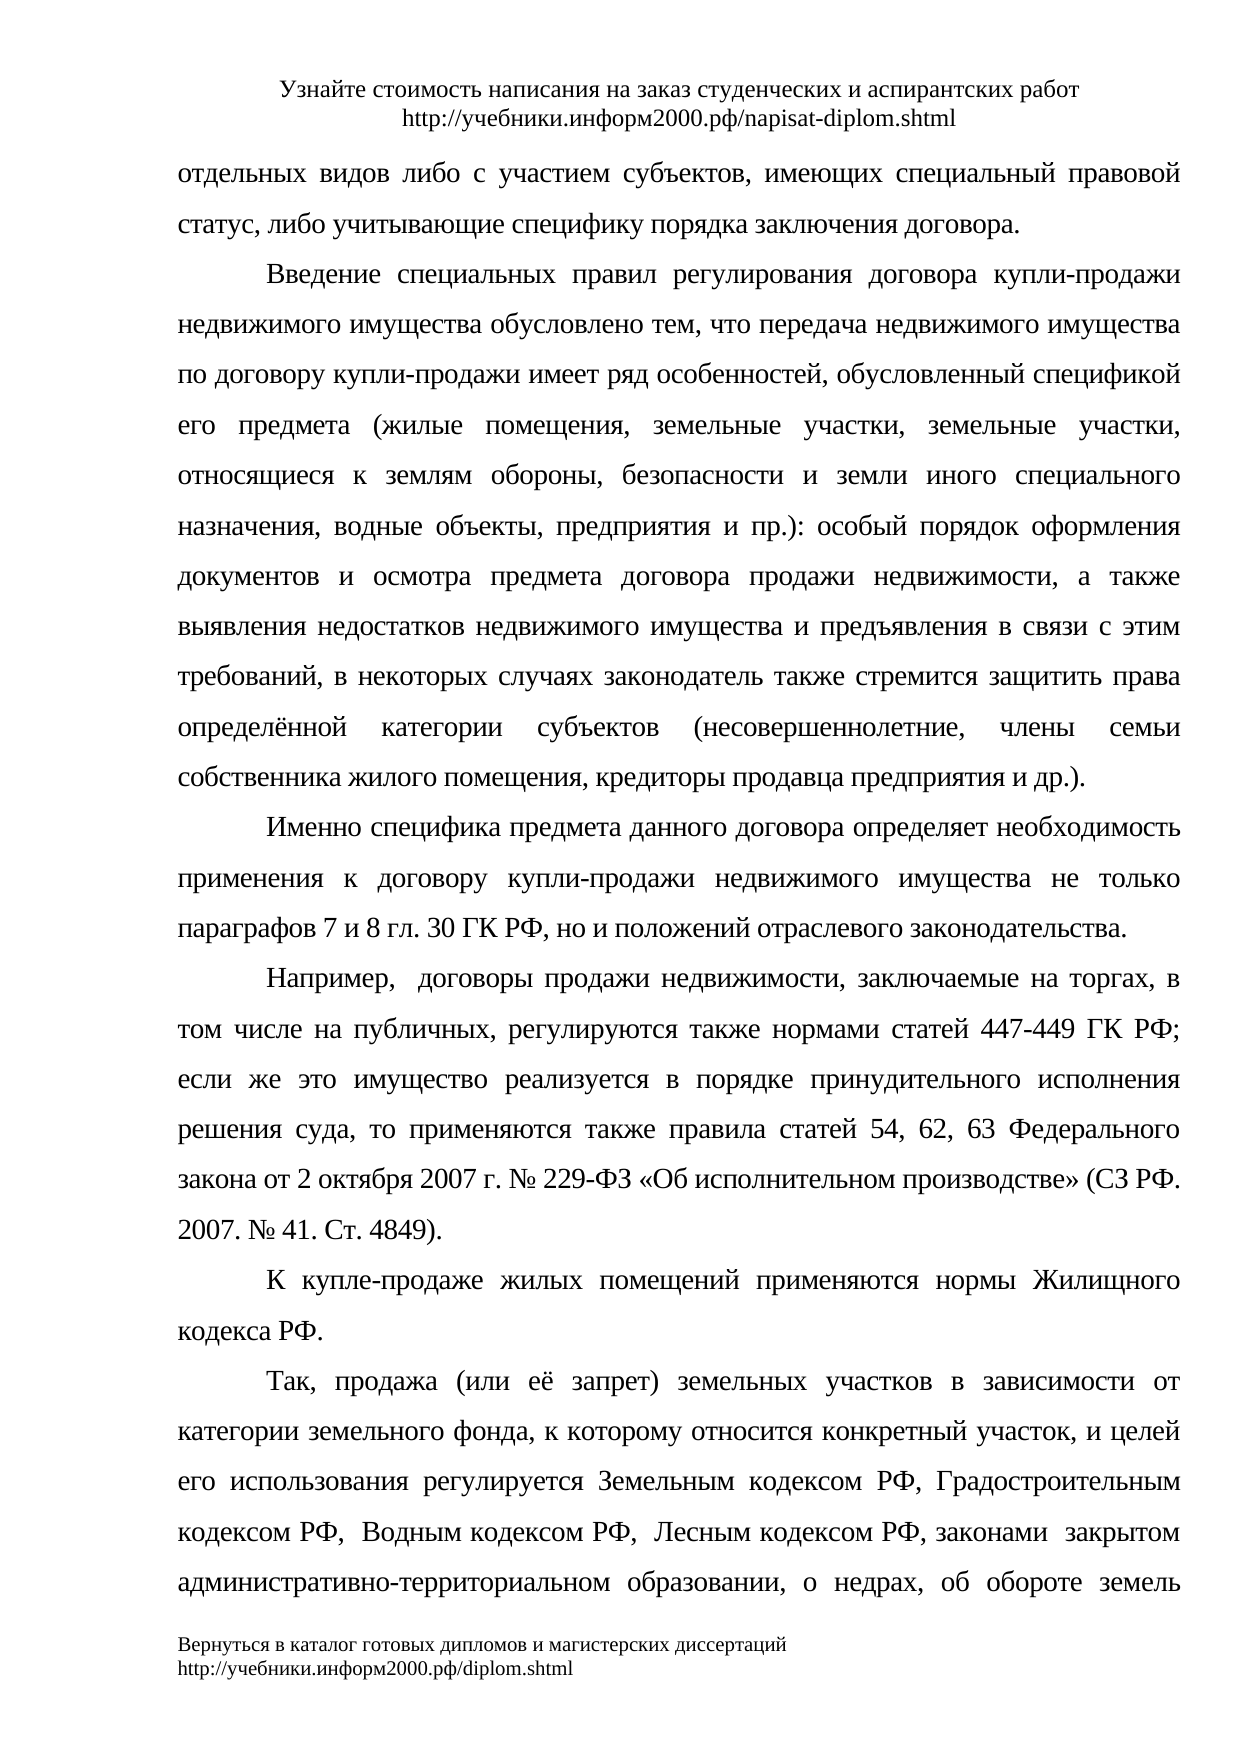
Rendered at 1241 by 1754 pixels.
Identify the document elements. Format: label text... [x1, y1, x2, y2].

text Введение специальных правил регулирования договора купли-продажи недвижимого имущества обусловлено тем, что передача недвижимого имущества по договору купли-продажи имеет ряд особенностей, обусловленный спецификой его предмета (жилые помещения, земельные участки, земельные участки, относящиеся к землям обороны, безопасности и земли иного специального назначения, водные объекты, предприятия и пр.): особый порядок оформления документов и осмотра предмета договора продажи недвижимости, а также выявления недостатков недвижимого имущества и предъявления в связи с этим требований, в некоторых случаях законодатель также стремится защитить права определённой категории субъектов (несовершеннолетние, члены семьи собственника жилого помещения, кредиторы продавца предприятия и др.). [177, 256, 1181, 793]
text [177, 1363, 1181, 1598]
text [177, 155, 1181, 239]
text Именно специфика предмета данного договора определяет необходимость применения к договору купли-продажи недвижимого имущества не только параграфов 7 и 8 гл. 30 ГК РФ, но и положений отраслевого законодательства. [177, 809, 1181, 944]
text Например, договоры продажи недвижимости, заключаемые на торгах, в том числе на публичных, регулируются также нормами статей 447-449 ГК РФ; если же это имущество реализуется в порядке принудительного исполнения решения суда, то применяются также правила статей 54, 62, 63 Федерального закона от 2 октября 2007 г. № 229-ФЗ «Об исполнительном производстве» (СЗ РФ. 2007. № 41. Ст. 4849). [177, 960, 1181, 1246]
text К купле-продаже жилых помещений применяются нормы Жилищного кодекса РФ. [177, 1262, 1181, 1346]
